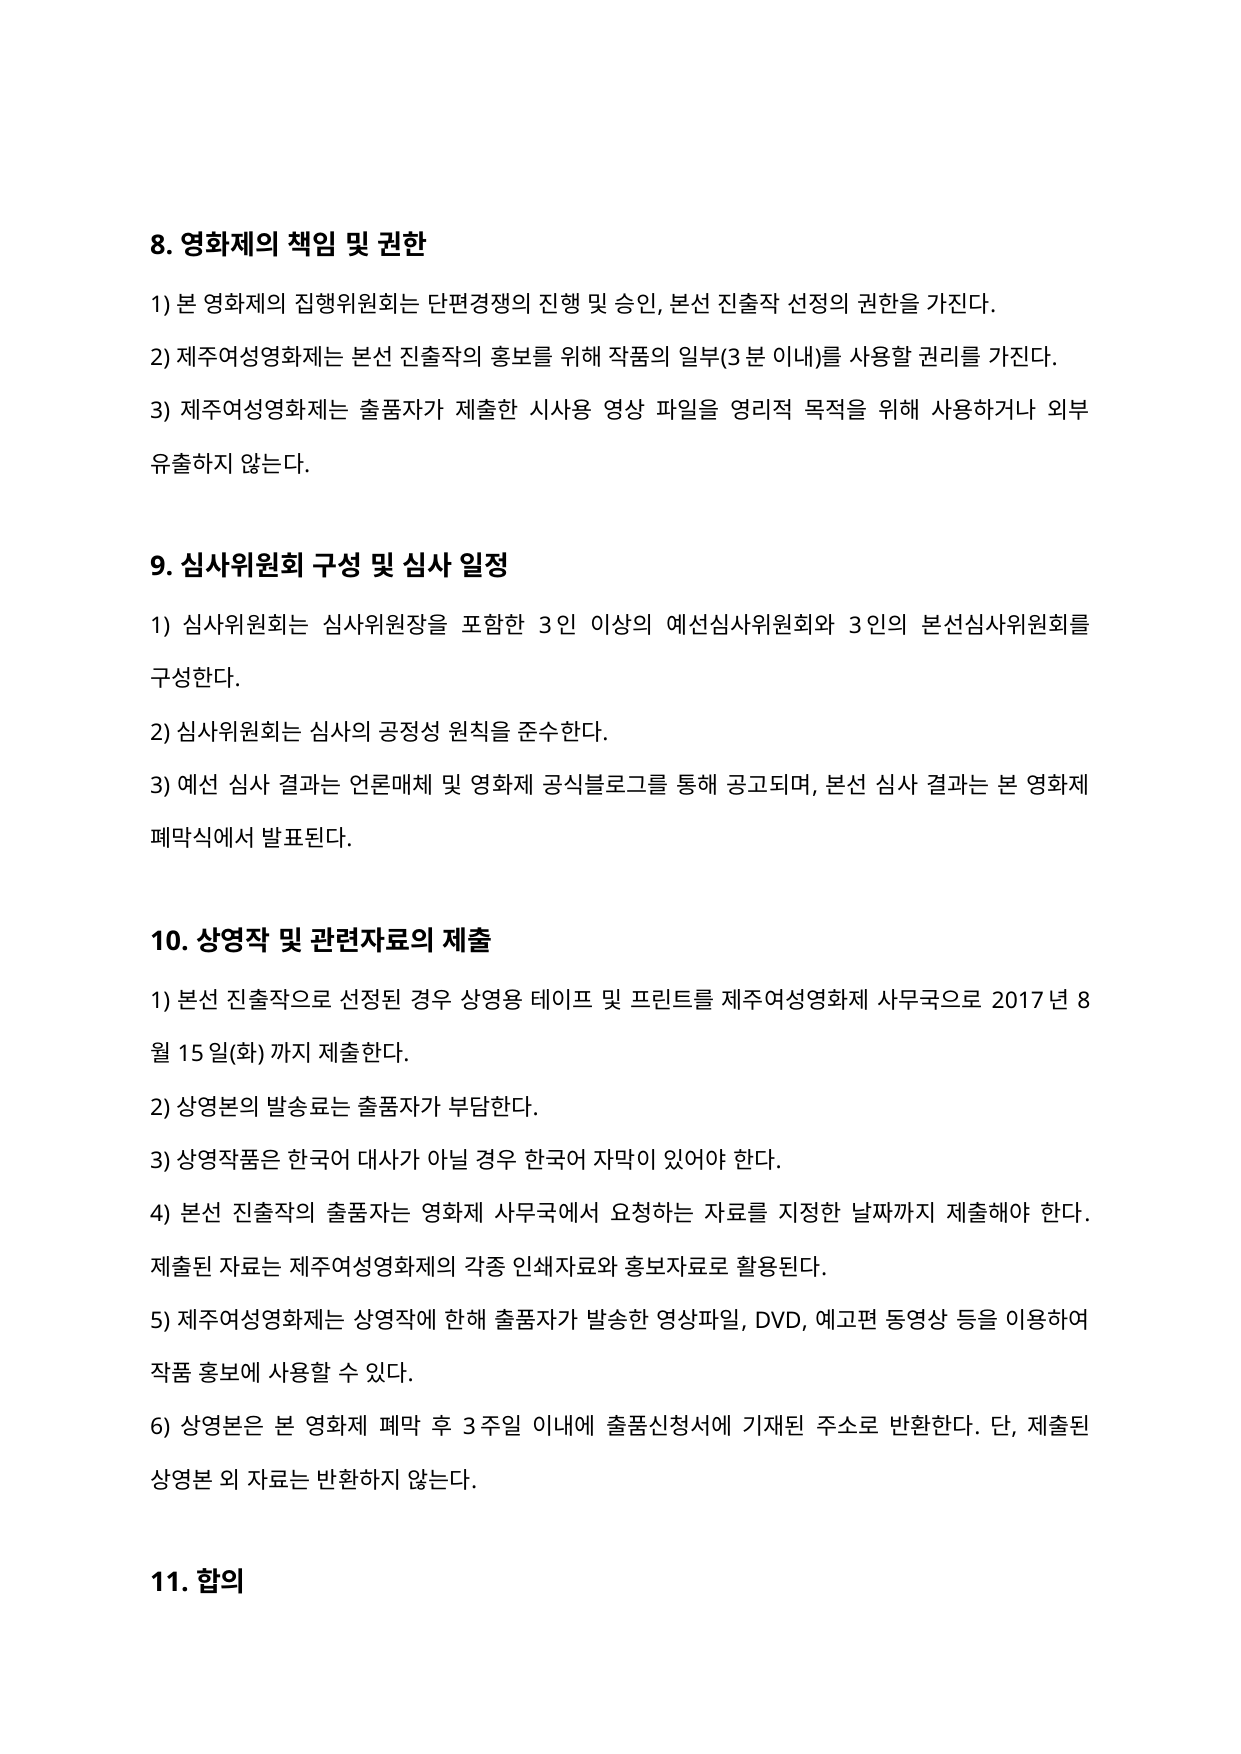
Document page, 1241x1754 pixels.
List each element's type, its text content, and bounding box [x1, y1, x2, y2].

text 1) 본 영화제의 집행위원회는 단편경쟁의 진행 및 승인, 본선 진출작 선정의 권한을 가진다. [150, 286, 1090, 319]
text 11. 합의 [150, 1560, 1090, 1599]
text 3) 예선 심사 결과는 언론매체 및 영화제 공식블로그를 통해 공고되며, 본선 심사 결과는 본 영화제 폐막식에서 발표된다. [150, 767, 1090, 853]
text 8. 영화제의 책임 및 권한 [150, 223, 1090, 262]
text 4) 본선 진출작의 출품자는 영화제 사무국에서 요청하는 자료를 지정한 날짜까지 제출해야 한다. 제출된 자료는 제주여성영화제의 각종 인쇄자료와 홍보자료로 활용된다. [150, 1195, 1090, 1282]
text 3) 제주여성영화제는 출품자가 제출한 시사용 영상 파일을 영리적 목적을 위해 사용하거나 외부 유출하지 않는다. [150, 392, 1090, 479]
text 1) 본선 진출작으로 선정된 경우 상영용 테이프 및 프린트를 제주여성영화제 사무국으로 2017년 8월 15일(화) 까지 제출한다. [150, 982, 1090, 1068]
text 2) 심사위원회는 심사의 공정성 원칙을 준수한다. [150, 714, 1090, 747]
text 10. 상영작 및 관련자료의 제출 [150, 919, 1090, 958]
text 3) 상영작품은 한국어 대사가 아닐 경우 한국어 자막이 있어야 한다. [150, 1142, 1090, 1175]
text 2) 상영본의 발송료는 출품자가 부담한다. [150, 1088, 1090, 1122]
text 1) 심사위원회는 심사위원장을 포함한 3인 이상의 예선심사위원회와 3인의 본선심사위원회를 구성한다. [150, 607, 1090, 694]
text 9. 심사위원회 구성 및 심사 일정 [150, 544, 1090, 583]
text 5) 제주여성영화제는 상영작에 한해 출품자가 발송한 영상파일, DVD, 예고편 동영상 등을 이용하여 작품 홍보에 사용할 수 있다. [150, 1302, 1090, 1388]
text 2) 제주여성영화제는 본선 진출작의 홍보를 위해 작품의 일부(3분 이내)를 사용할 권리를 가진다. [150, 339, 1090, 372]
text 6) 상영본은 본 영화제 폐막 후 3주일 이내에 출품신청서에 기재된 주소로 반환한다. 단, 제출된 상영본 외 자료는 반환하지 않는다. [150, 1408, 1090, 1495]
